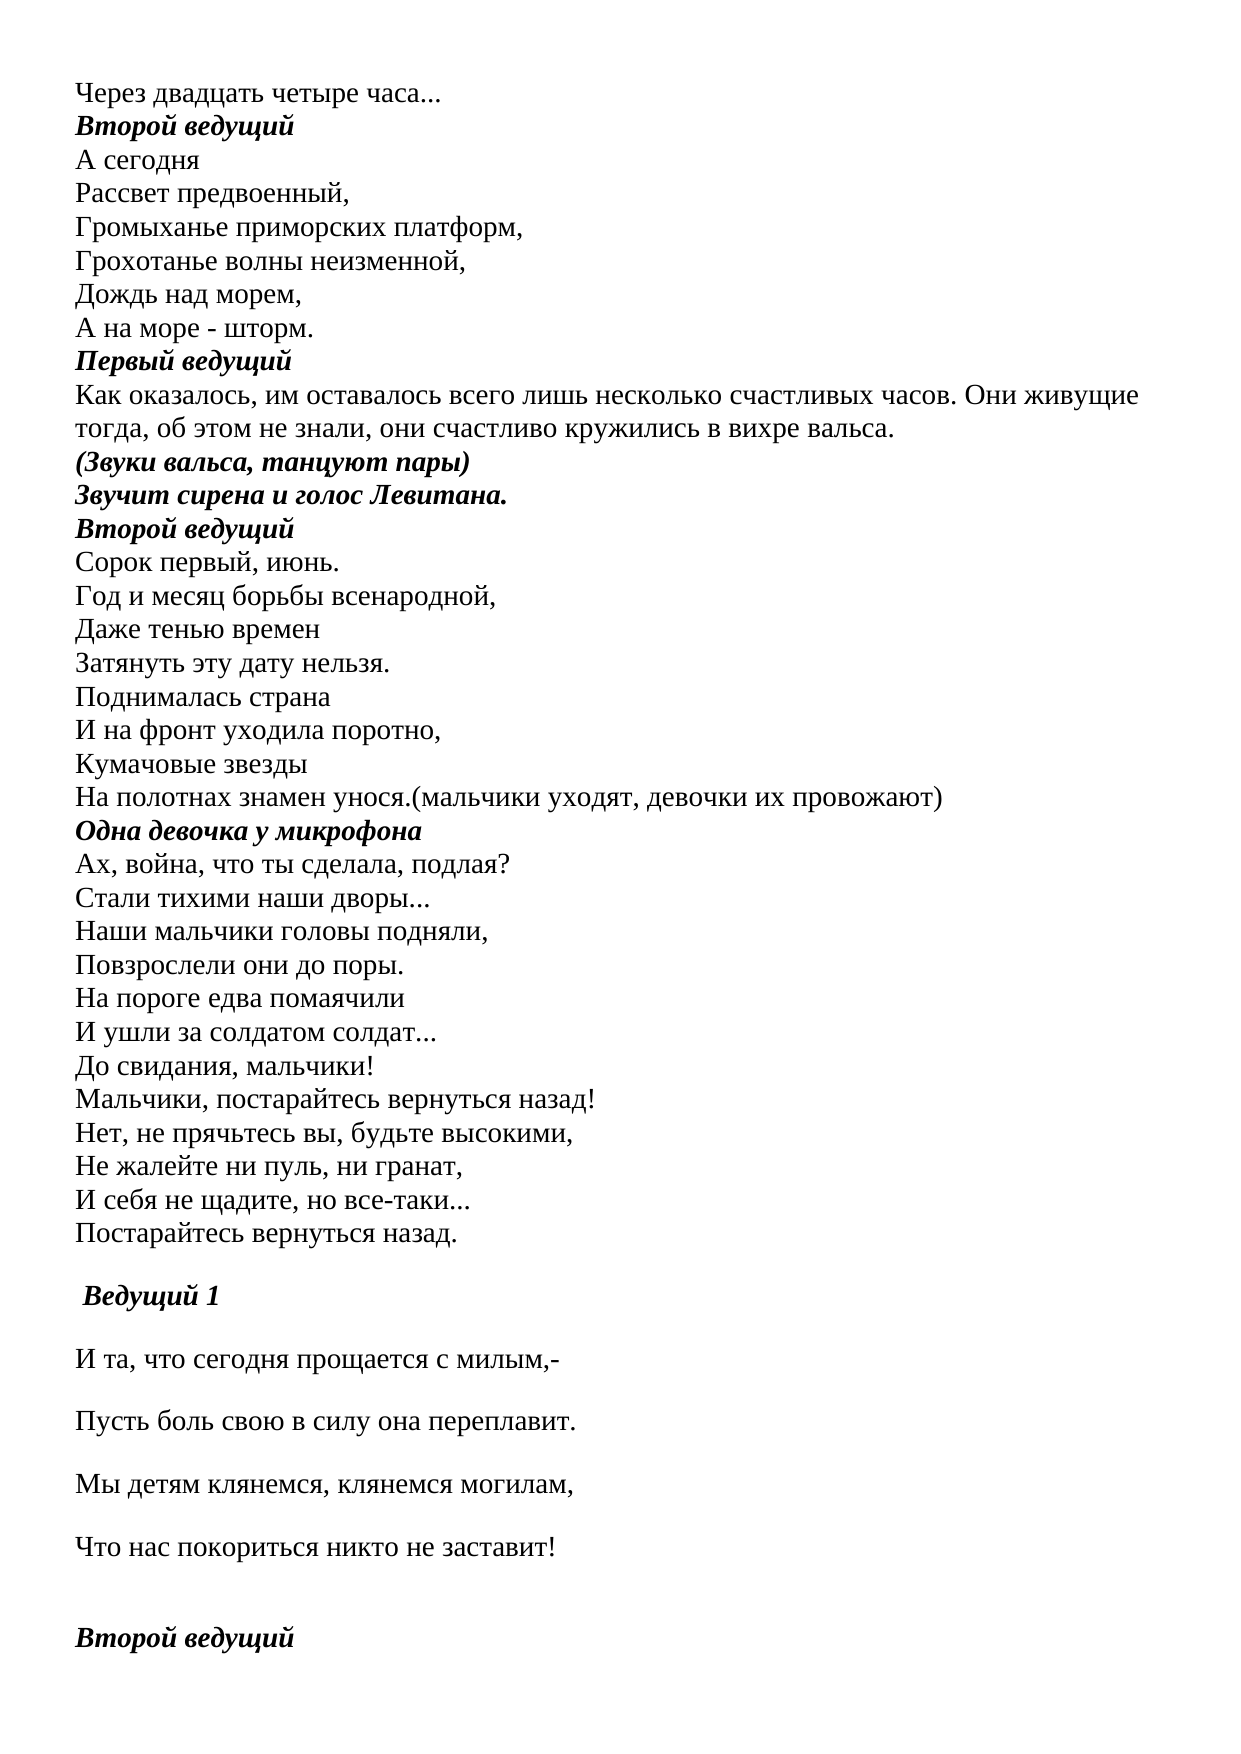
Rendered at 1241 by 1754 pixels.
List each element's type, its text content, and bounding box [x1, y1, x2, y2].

text На пороге едва помаячили [75, 981, 1165, 1014]
text Наши мальчики головы подняли, [75, 913, 1165, 947]
text Громыханье приморских платформ, [75, 209, 1165, 243]
text До свидания, мальчики! [75, 1048, 1165, 1081]
text Как оказалось, им оставалось всего лишь несколько счастливых часов. Они живущие тогда, об этом не знали, они счастливо кружились в вихре вальса. [75, 377, 1165, 444]
text Второй ведущий [75, 511, 1165, 544]
text Мальчики, постарайтесь вернуться назад! [75, 1081, 1165, 1115]
text Ведущий 1 [75, 1278, 1165, 1312]
text Что нас покориться никто не заставит! [75, 1529, 1165, 1562]
text Год и месяц борьбы всенародной, [75, 578, 1165, 612]
text Стали тихими наши дворы... [75, 880, 1165, 913]
text Второй ведущий [75, 1592, 1165, 1653]
text Затянуть эту дату нельзя. [75, 645, 1165, 679]
text Первый ведущий [75, 343, 1165, 377]
text Пусть боль свою в силу она переплавит. [75, 1403, 1165, 1437]
text Грохотанье волны неизменной, [75, 243, 1165, 276]
text И ушли за солдатом солдат... [75, 1014, 1165, 1048]
text И та, что сегодня прощается с милым,- [75, 1341, 1165, 1374]
text И на фронт уходила поротно, [75, 712, 1165, 746]
text Одна девочка у микрофона [75, 813, 1165, 846]
text А сегодня [75, 142, 1165, 176]
text Кумачовые звезды [75, 746, 1165, 779]
text Мы детям клянемся, клянемся могилам, [75, 1466, 1165, 1500]
text Даже тенью времен [75, 612, 1165, 645]
text (Звуки вальса, танцуют пары) [75, 444, 1165, 477]
text Поднималась страна [75, 679, 1165, 712]
text Нет, не прячьтесь вы, будьте высокими, [75, 1115, 1165, 1148]
text И себя не щадите, но все-таки... [75, 1182, 1165, 1215]
text Сорок первый, июнь. [75, 544, 1165, 578]
text А на море - шторм. [75, 310, 1165, 343]
text Повзрослели они до поры. [75, 947, 1165, 981]
text Второй ведущий [75, 108, 1165, 142]
text Ах, война, что ты сделала, подлая? [75, 846, 1165, 880]
text Не жалейте ни пуль, ни гранат, [75, 1148, 1165, 1182]
text Рассвет предвоенный, [75, 176, 1165, 209]
text Дождь над морем, [75, 276, 1165, 310]
text Через двадцать четыре часа... [75, 75, 1165, 108]
text Постарайтесь вернуться назад. [75, 1215, 1165, 1249]
text Звучит сирена и голос Левитана. [75, 477, 1165, 511]
text На полотнах знамен унося.(мальчики уходят, девочки их провожают) [75, 779, 1165, 813]
